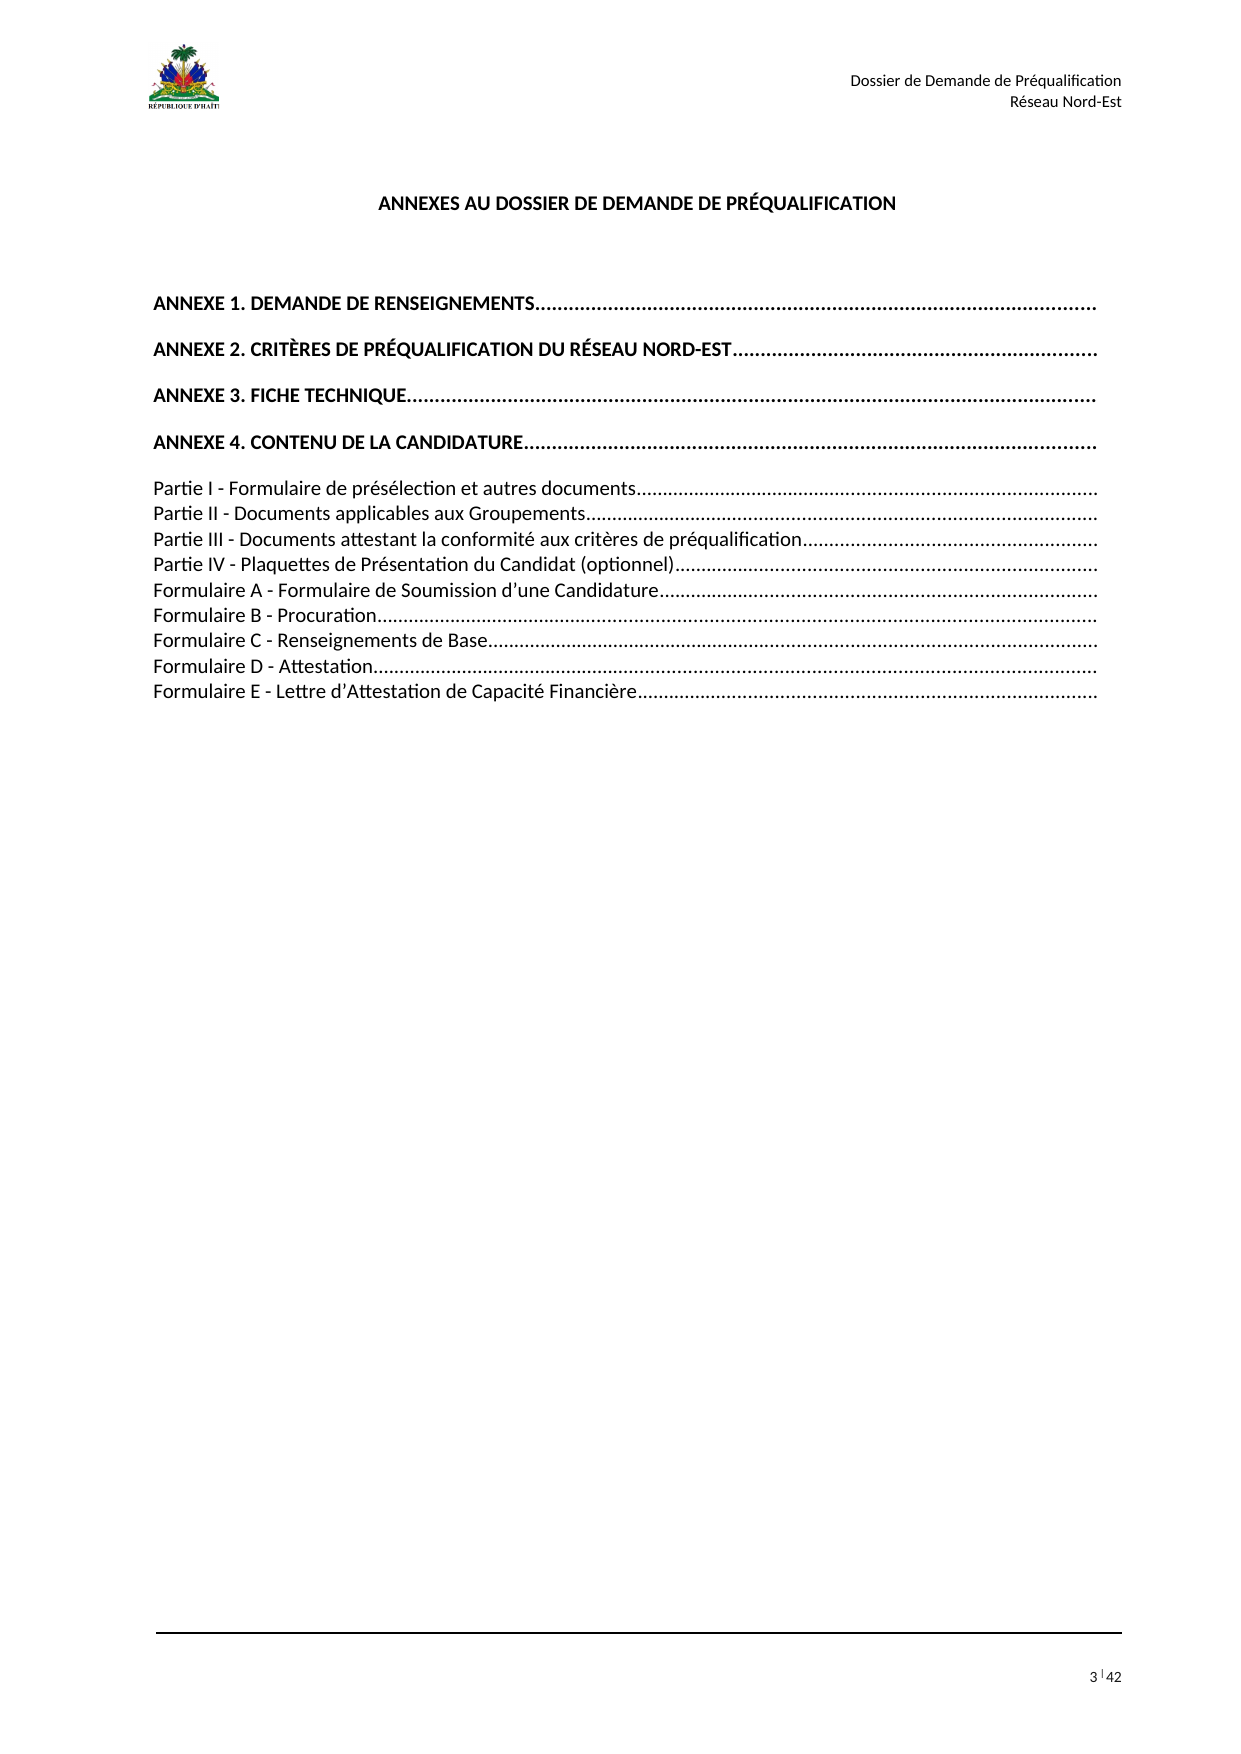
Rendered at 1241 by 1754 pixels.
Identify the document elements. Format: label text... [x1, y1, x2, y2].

text ANNEXE 2. Critères de Préqualification du Réseau Nord-Est 28 [153, 336, 1071, 362]
text ANNEXES AU Dossier de Demande de Préqualification [153, 190, 1122, 216]
text ANNEXE 4. Contenu de la Candidature 31 [153, 429, 1071, 454]
text ANNEXE 1. DEMANDE DE RENSEIGNEMENTS 27 [153, 290, 1071, 316]
text Formulaire B - Procuration 38 [153, 602, 1071, 628]
text Formulaire A - Formulaire de Soumission d’une Candidature 36 [153, 577, 1071, 602]
text Partie I - Formulaire de présélection et autres documents 31 [153, 475, 1071, 501]
text Formulaire D - Attestation 41 [153, 653, 1071, 678]
text ANNEXE 3. Fiche Technique 30 [153, 383, 1071, 408]
text Formulaire C - Renseignements de Base 39 [153, 628, 1071, 653]
picture [148, 42, 220, 109]
text Formulaire E - Lettre d’Attestation de Capacité Financière 42 [153, 678, 1071, 704]
text Partie III - Documents attestant la conformité aux critères de préqualification 33 [153, 526, 1071, 551]
text Partie II - Documents applicables aux Groupements 32 [153, 501, 1071, 526]
text Partie IV - Plaquettes de Présentation du Candidat (optionnel) 35 [153, 551, 1071, 577]
